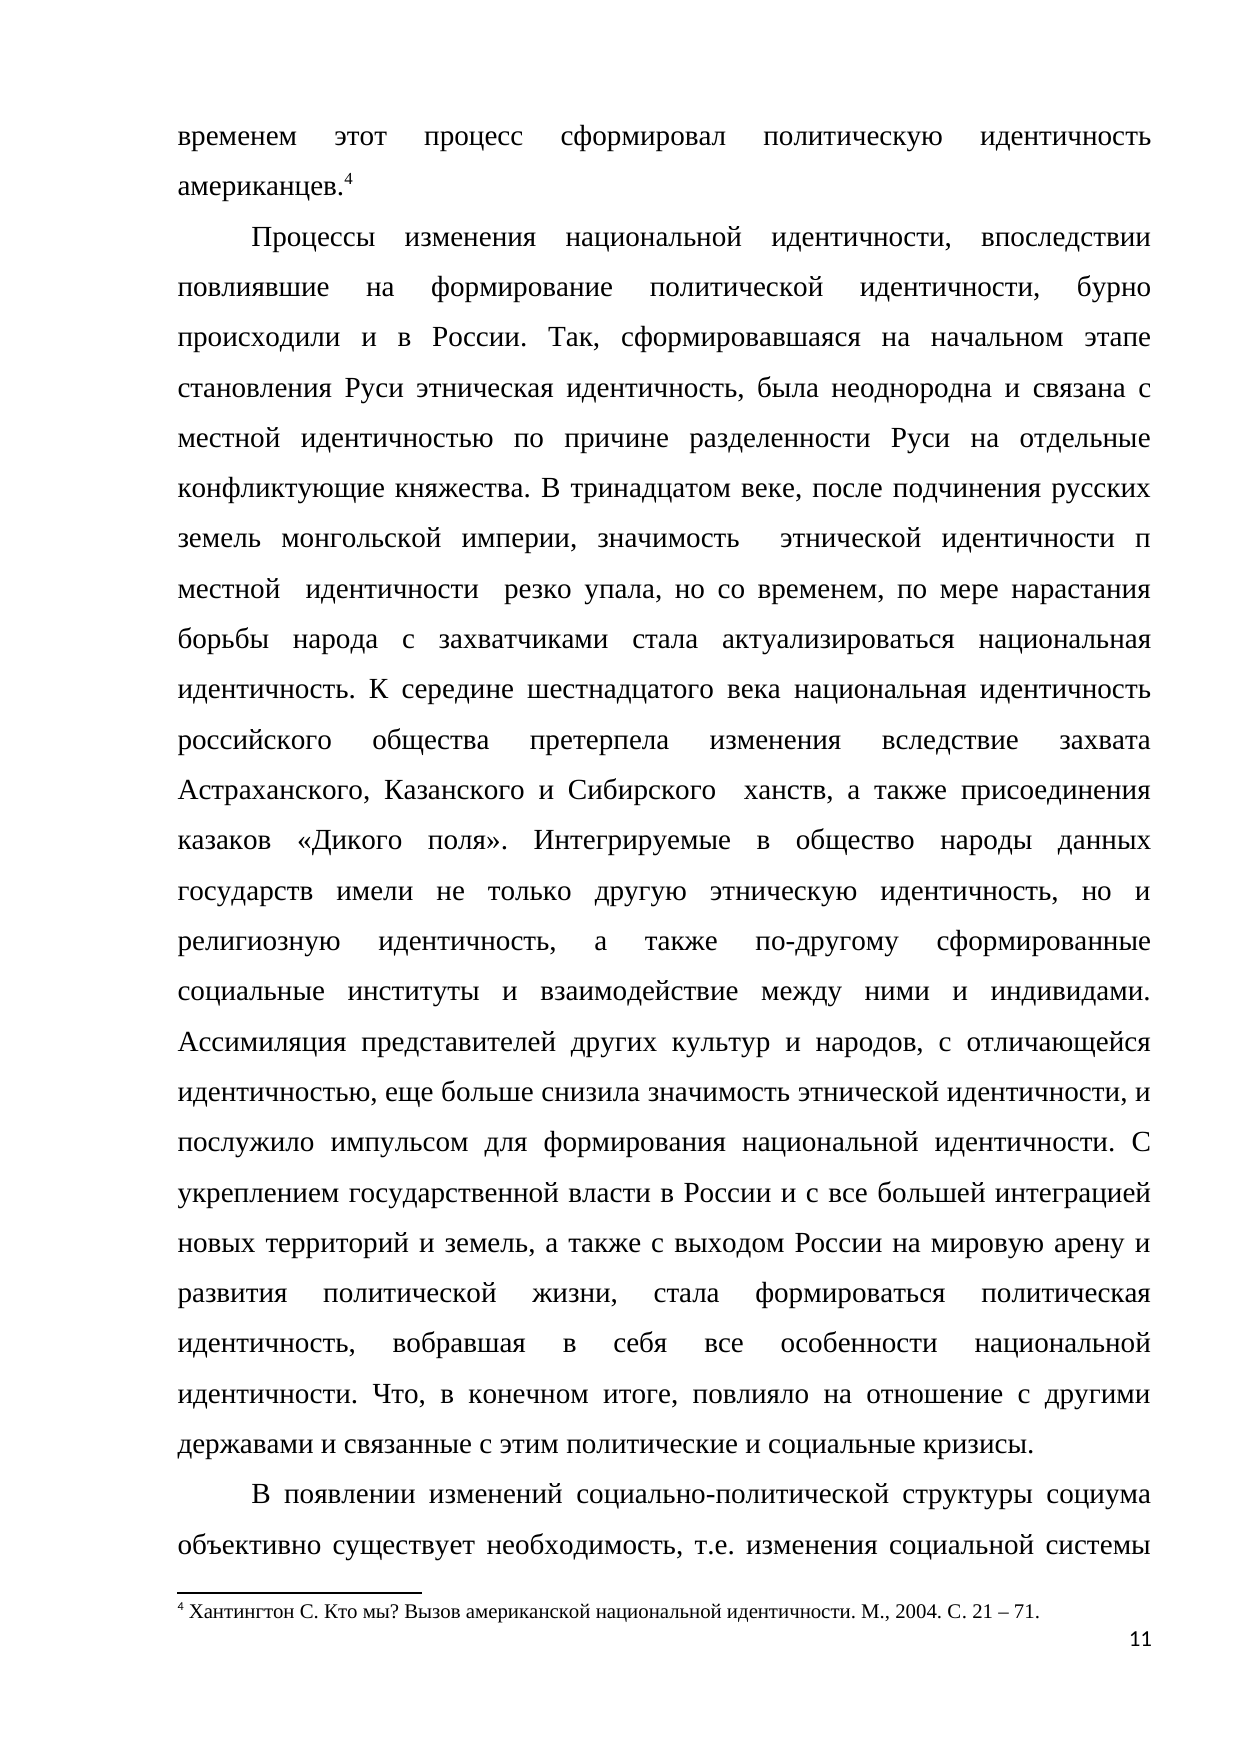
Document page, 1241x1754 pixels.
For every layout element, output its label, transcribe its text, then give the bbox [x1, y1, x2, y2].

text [177, 118, 1152, 202]
text Процессы изменения национальной идентичности, впоследствии повлиявшие на формирование политической идентичности, бурно происходили и в России. Так, сформировавшаяся на начальном этапе становления Руси этническая идентичность, была неоднородна и связана с местной идентичностью по причине разделенности Руси на отдельные конфликтующие княжества. В тринадцатом веке, после подчинения русских земель монгольской империи, значимость этнической идентичности п местной идентичности резко упала, но со временем, по мере нарастания борьбы народа с захватчиками стала актуализироваться национальная идентичность. К середине шестнадцатого века национальная идентичность российского общества претерпела изменения вследствие захвата Астраханского, Казанского и Сибирского ханств, а также присоединения казаков «Дикого поля». Интегрируемые в общество народы данных государств имели не только другую этническую идентичность, но и религиозную идентичность, а также по-другому сформированные социальные институты и взаимодействие между ними и индивидами. Ассимиляция представителей других культур и народов, с отличающейся идентичностью, еще больше снизила значимость этнической идентичности, и послужило импульсом для формирования национальной идентичности. С укреплением государственной власти в России и с все большей интеграцией новых территорий и земель, а также с выходом России на мировую арену и развития политической жизни, стала формироваться политическая идентичность, вобравшая в себя все особенности национальной идентичности. Что, в конечном итоге, повлияло на отношение с другими державами и связанные с этим политические и социальные кризисы. [177, 219, 1152, 1460]
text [177, 1477, 1152, 1560]
